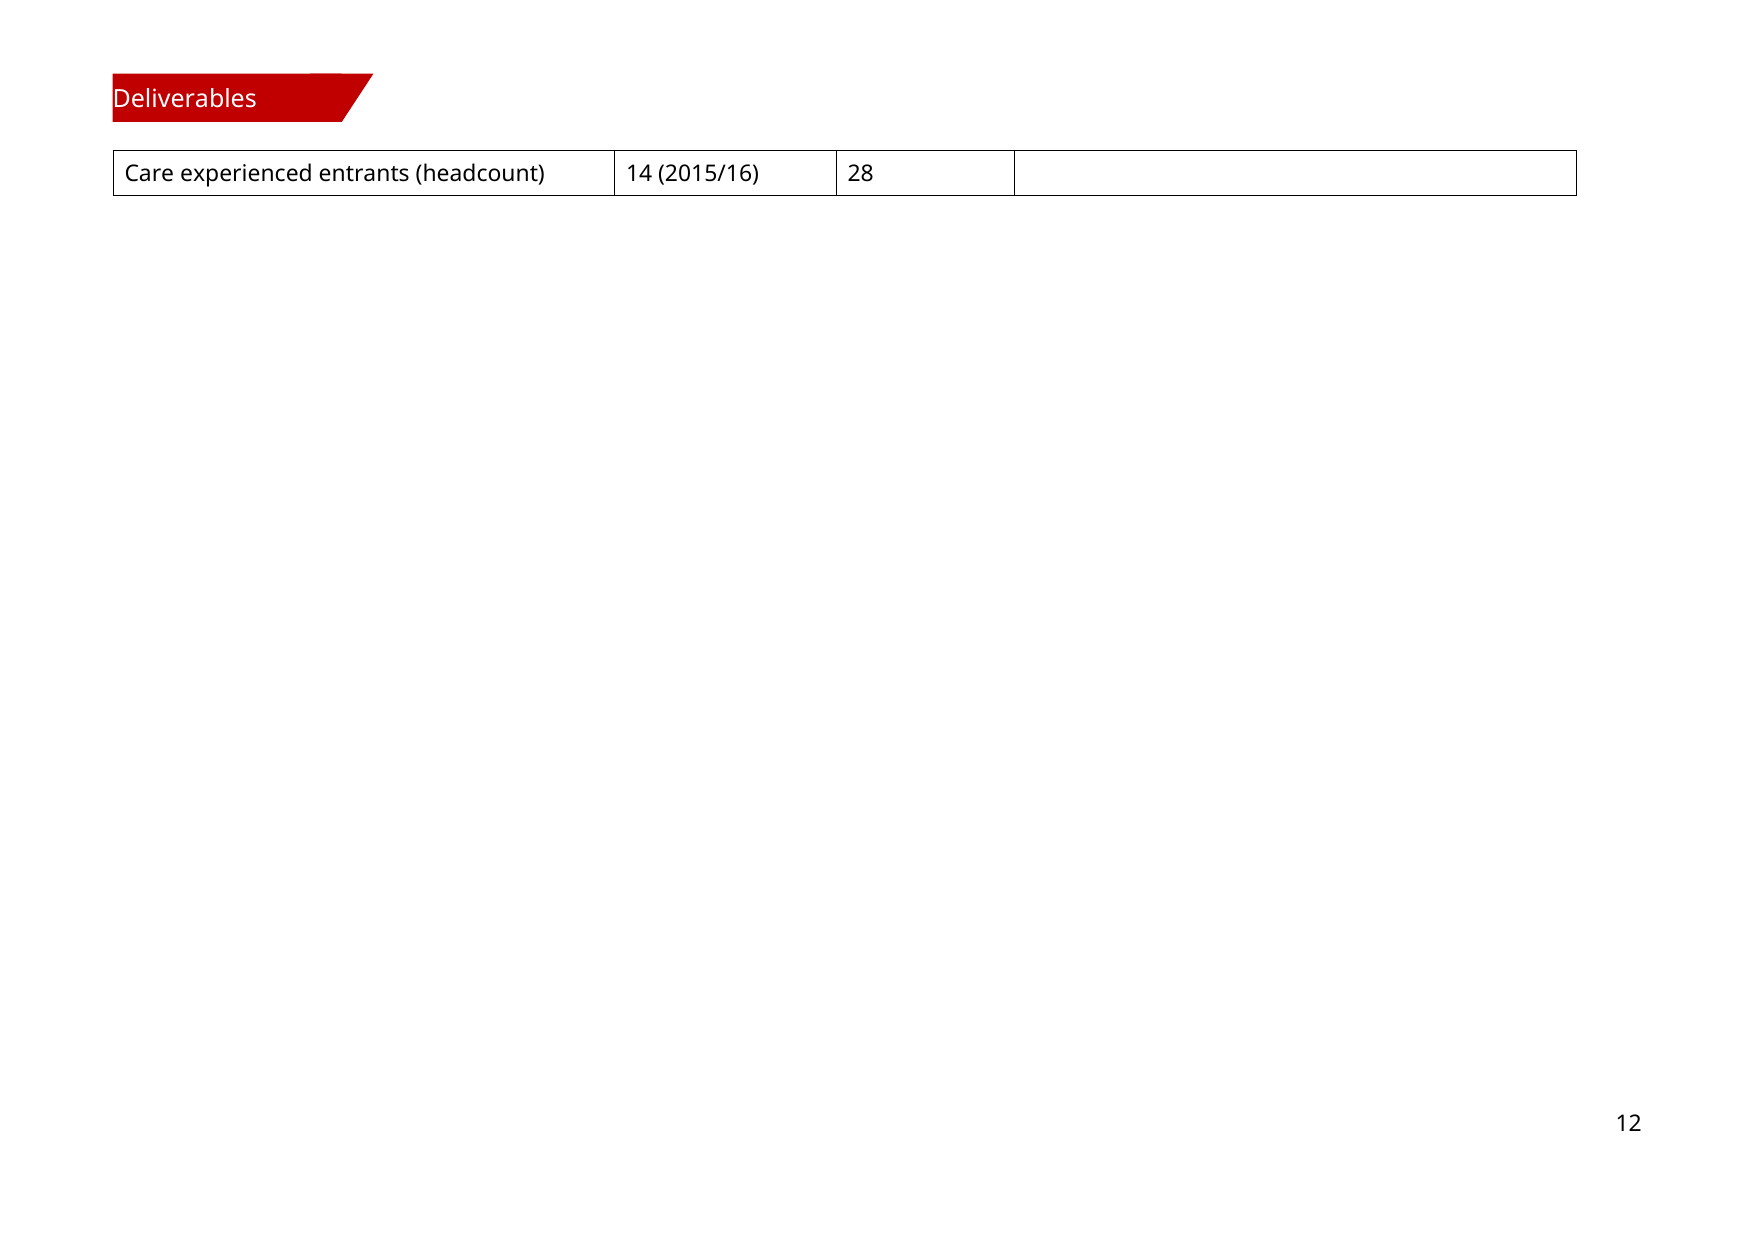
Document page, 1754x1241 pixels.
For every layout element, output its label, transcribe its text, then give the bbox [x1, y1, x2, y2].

table_cell 14 (2015/16) [615, 151, 836, 195]
table_cell [1015, 151, 1576, 195]
table_cell Care experienced entrants (headcount) [114, 151, 614, 195]
table_cell 28 [837, 151, 1014, 195]
